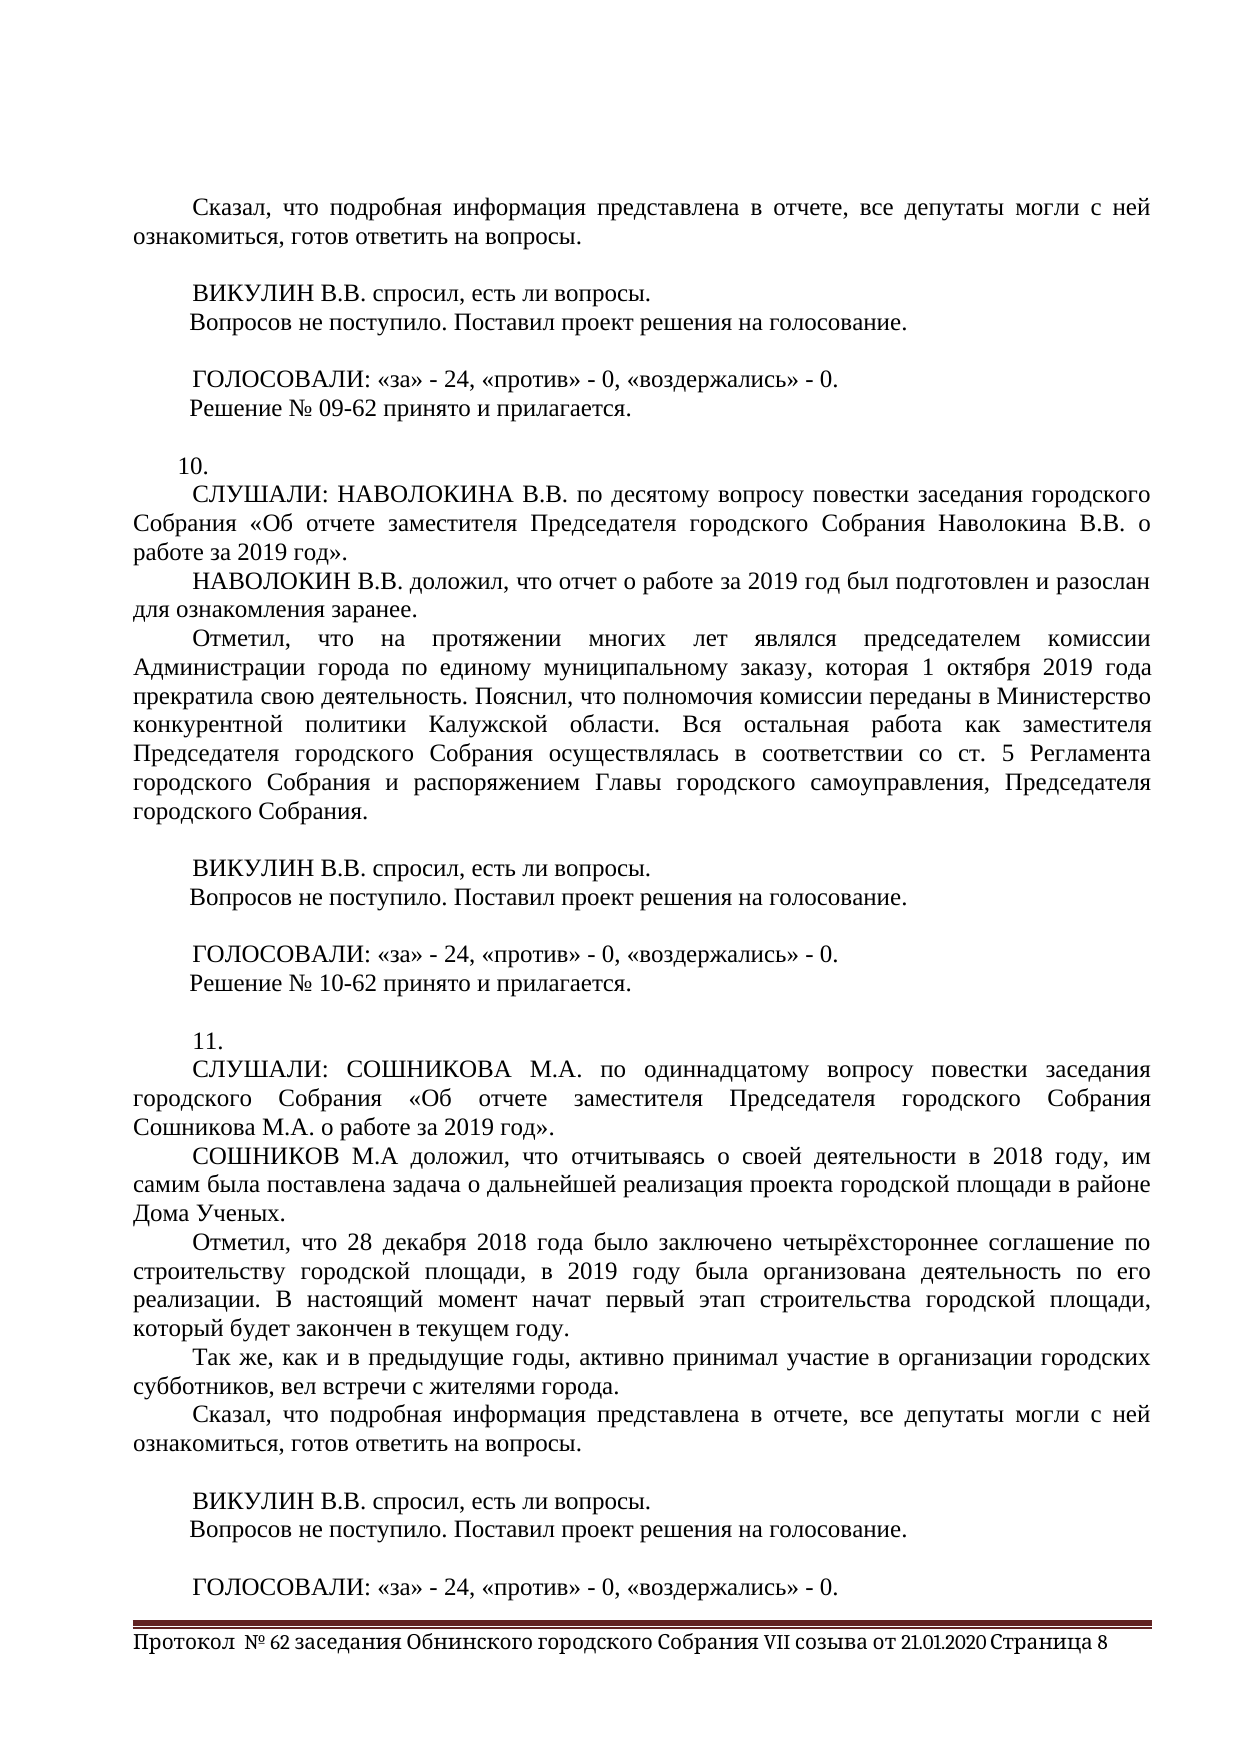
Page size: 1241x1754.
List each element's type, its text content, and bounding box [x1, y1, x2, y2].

text Решение № 09-62 принято и прилагается. [133, 393, 1152, 422]
text ВИКУЛИН В.В. спросил, есть ли вопросы. [133, 1486, 1152, 1514]
text ГОЛОСОВАЛИ: «за» - 24, «против» - 0, «воздержались» - 0. [133, 1572, 1152, 1601]
text Отметил, что на протяжении многих лет являлся председателем комиссии Администрации города по единому муниципальному заказу, которая 1 октября 2019 года прекратила свою деятельность. Пояснил, что полномочия комиссии переданы в Министерство конкурентной политики Калужской области. Вся остальная работа как заместителя Председателя городского Собрания осуществлялась в соответствии со ст. 5 Регламента городского Собрания и распоряжением Главы городского самоуправления, Председателя городского Собрания. [133, 623, 1152, 824]
text НАВОЛОКИН В.В. доложил, что отчет о работе за 2019 год был подготовлен и разослан для ознакомления заранее. [133, 566, 1152, 623]
text Решение № 10-62 принято и прилагается. [133, 968, 1152, 997]
text 10. [177, 451, 1152, 479]
text Вопросов не поступило. Поставил проект решения на голосование. [133, 307, 1152, 336]
text Сказал, что подробная информация представлена в отчете, все депутаты могли с ней ознакомиться, готов ответить на вопросы. [133, 192, 1152, 249]
list СЛУШАЛИ: СОШНИКОВА М.А. по одиннадцатому вопросу повестки заседания городского Собрания «Об отчете заместителя Председателя городского Собрания Сошникова М.А. о работе за 2019 год». [133, 1054, 1152, 1141]
text СОШНИКОВ М.А доложил, что отчитываясь о своей деятельности в 2018 году, им самим была поставлена задача о дальнейшей реализация проекта городской площади в районе Дома Ученых. [133, 1141, 1152, 1227]
text ВИКУЛИН В.В. спросил, есть ли вопросы. [133, 853, 1152, 882]
text Вопросов не поступило. Поставил проект решения на голосование. [133, 882, 1152, 911]
text ГОЛОСОВАЛИ: «за» - 24, «против» - 0, «воздержались» - 0. [133, 364, 1152, 393]
text Отметил, что 28 декабря 2018 года было заключено четырёхстороннее соглашение по строительству городской площади, в 2019 году была организована деятельность по его реализации. В настоящий момент начат первый этап строительства городской площади, который будет закончен в текущем году. [133, 1227, 1152, 1342]
list СЛУШАЛИ: НАВОЛОКИНА В.В. по десятому вопросу повестки заседания городского Собрания «Об отчете заместителя Председателя городского Собрания Наволокина В.В. о работе за 2019 год». [133, 479, 1152, 566]
text Так же, как и в предыдущие годы, активно принимал участие в организации городских субботников, вел встречи с жителями города. [133, 1342, 1152, 1399]
list 11. [133, 1026, 1152, 1054]
text ВИКУЛИН В.В. спросил, есть ли вопросы. [133, 278, 1152, 307]
text Сказал, что подробная информация представлена в отчете, все депутаты могли с ней ознакомиться, готов ответить на вопросы. [133, 1399, 1152, 1457]
text ГОЛОСОВАЛИ: «за» - 24, «против» - 0, «воздержались» - 0. [133, 939, 1152, 968]
text Вопросов не поступило. Поставил проект решения на голосование. [133, 1514, 1152, 1543]
